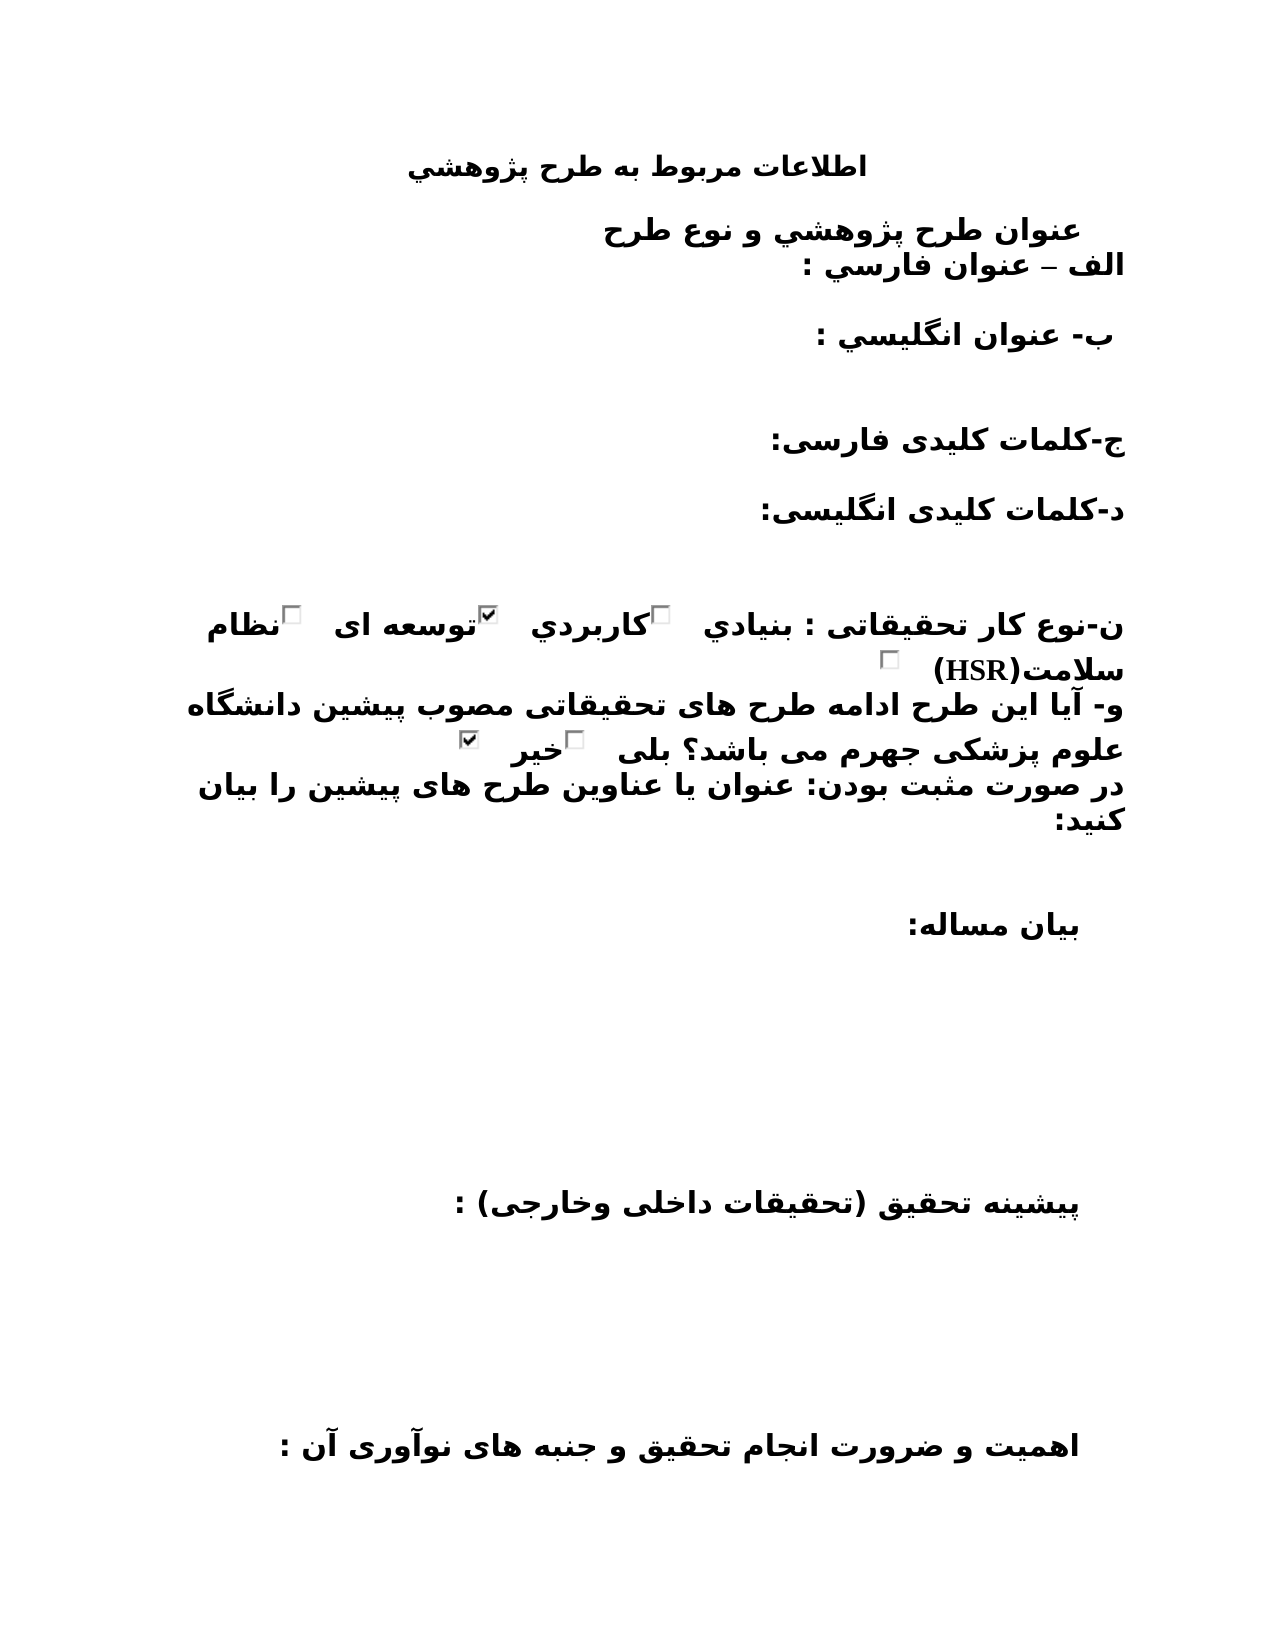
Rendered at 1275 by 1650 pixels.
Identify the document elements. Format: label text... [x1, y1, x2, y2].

text  عنوان طرح پژوهشي و نوع طرح الف – عنوان فارسي : [150, 212, 1125, 283]
text  بیان مساله: ‌ [150, 907, 1125, 942]
text ج-کلمات کلیدی فارسی: [150, 422, 1125, 457]
text  پیشینه تحقیق (تحقیقات داخلی وخارجی) : ‌ [150, 1185, 1125, 1221]
text د-کلمات کلیدی انگلیسی: [150, 457, 1125, 528]
text ن-نوع کار تحقیقاتی : بنيادي كاربردي توسعه ای نظام سلامت(HSR) و- آیا این طرح ادامه طرح های تحقیقاتی مصوب پیشین دانشگاه علوم پزشکی جهرم می باشد؟ بلی خیر در صورت مثبت بودن: عنوان یا عناوین طرح های پیشین را بیان کنید: [150, 562, 1125, 837]
text ب- عنوان انگليسي : [150, 317, 1125, 353]
subtitle اطلاعات مربوط به طرح پژوهشي [150, 150, 1125, 183]
text  اهمیت و ضرورت انجام تحقيق و جنبه های نوآوری آن : ‌ [150, 1429, 1125, 1464]
